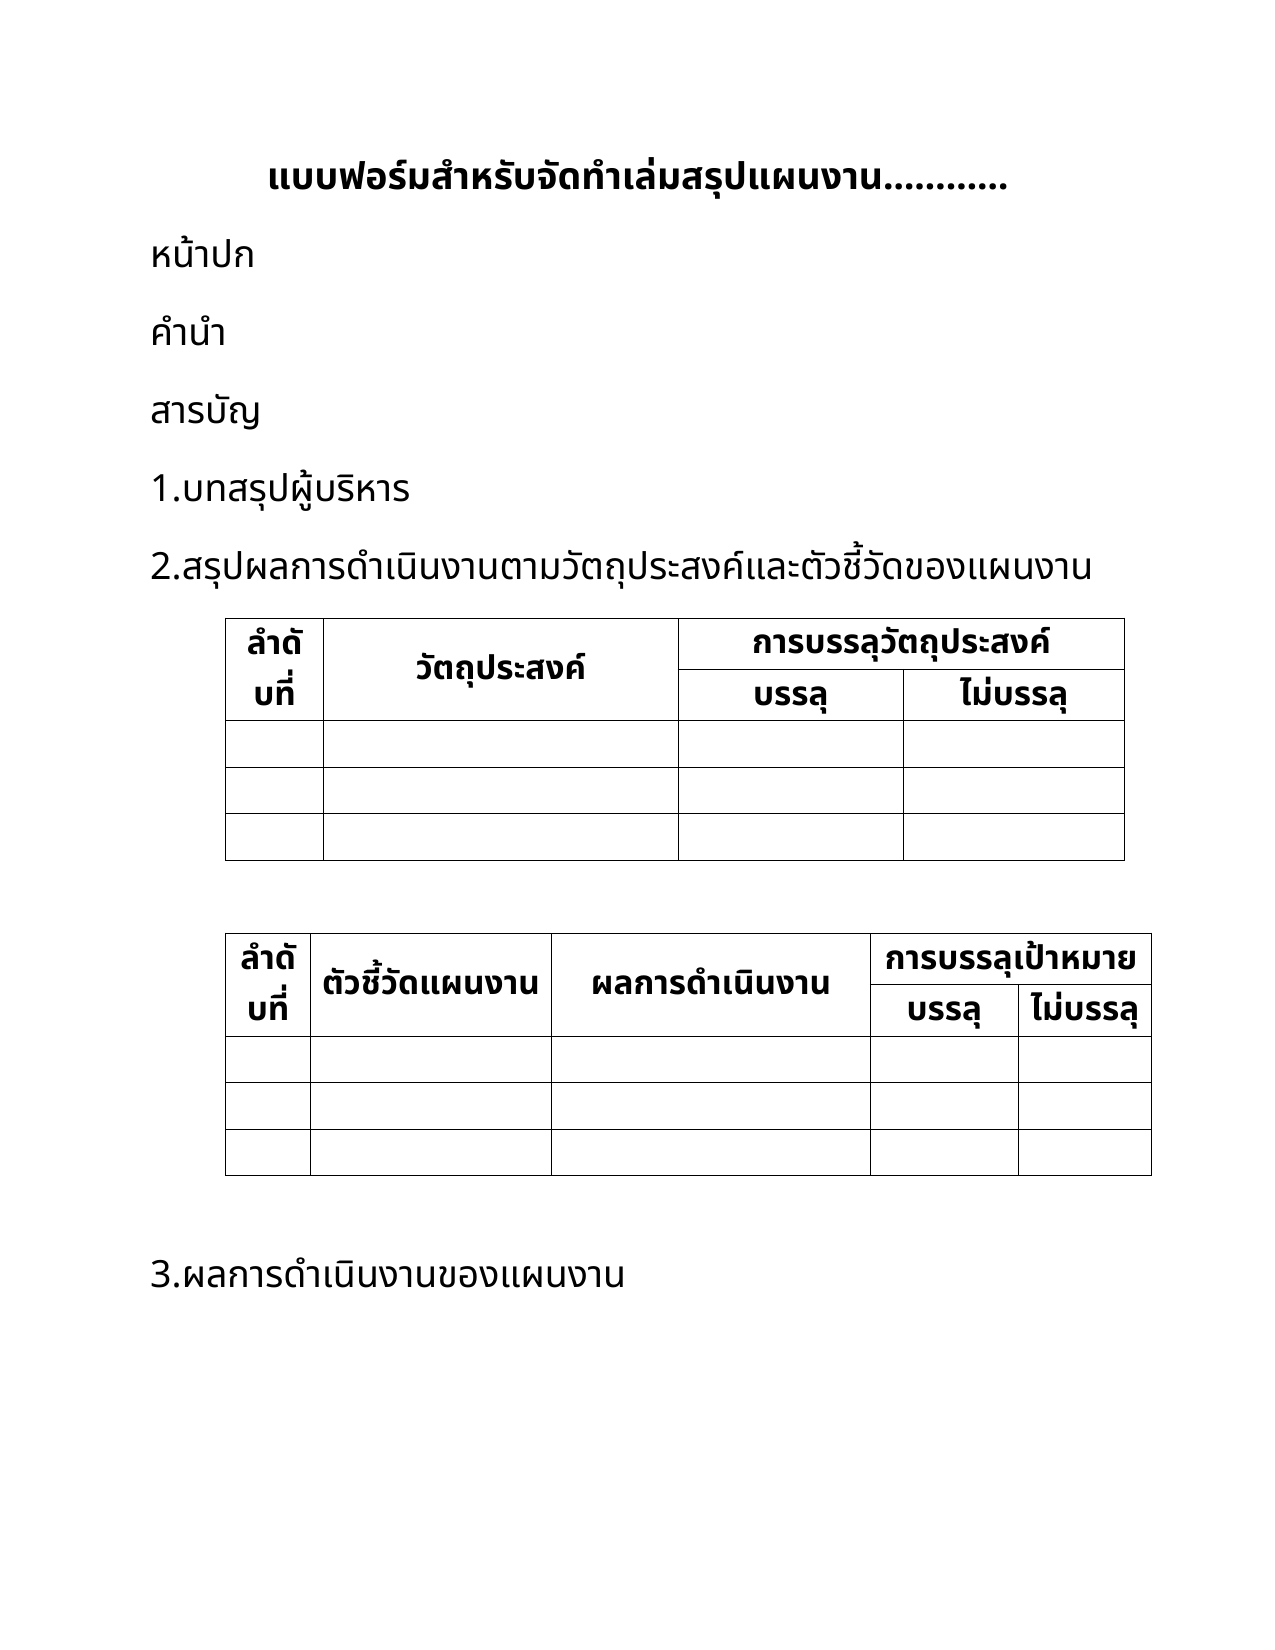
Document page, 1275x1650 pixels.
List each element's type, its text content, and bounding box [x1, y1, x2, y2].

table_cell ไม่บรรลุ [904, 670, 1124, 720]
table_cell บรรลุ [871, 985, 1018, 1036]
table_cell [311, 1037, 551, 1082]
table_cell [1019, 1083, 1151, 1128]
table_cell [324, 721, 678, 767]
table_cell [871, 1037, 1018, 1082]
table_cell [552, 1130, 870, 1175]
table_cell [226, 1130, 310, 1175]
table_cell [904, 768, 1124, 813]
table_cell [871, 1130, 1018, 1175]
table_cell [904, 814, 1124, 860]
table_cell [311, 1083, 551, 1128]
table_cell [904, 721, 1124, 767]
table_cell [226, 1083, 310, 1128]
table_cell [226, 1037, 310, 1082]
text คำนำ [150, 306, 1125, 362]
text 2.สรุปผลการดำเนินงานตามวัตถุประสงค์และตัวชี้วัดของแผนงาน [150, 539, 1125, 596]
table_cell [311, 1130, 551, 1175]
table_cell ไม่บรรลุ [1019, 985, 1151, 1036]
table_cell [1019, 1037, 1151, 1082]
table_cell [1019, 1130, 1151, 1175]
table_header ลำดับที่ [226, 619, 323, 720]
table_cell [226, 814, 323, 860]
table_cell [679, 768, 903, 813]
table_header การบรรลุเป้าหมาย [871, 934, 1151, 984]
table_cell [324, 814, 678, 860]
table_cell [324, 768, 678, 813]
text 3.ผลการดำเนินงานของแผนงาน [150, 1248, 1125, 1305]
table_cell [552, 1083, 870, 1128]
text สารบัญ [150, 383, 1125, 440]
table_header ผลการดำเนินงาน [552, 934, 870, 1036]
table_header ลำดับที่ [226, 934, 310, 1036]
text แบบฟอร์มสำหรับจัดทำเล่มสรุปแผนงาน………… [150, 150, 1125, 207]
table_cell [552, 1037, 870, 1082]
table_cell [226, 721, 323, 767]
table_header ตัวชี้วัดแผนงาน [311, 934, 551, 1036]
table_cell [679, 814, 903, 860]
table_cell [871, 1083, 1018, 1128]
text หน้าปก [150, 228, 1125, 284]
table_header การบรรลุวัตถุประสงค์ [679, 619, 1124, 669]
table_cell บรรลุ [679, 670, 903, 720]
text 1.บทสรุปผู้บริหาร [150, 461, 1125, 518]
table_header วัตถุประสงค์ [324, 619, 678, 720]
table_cell [226, 768, 323, 813]
table_cell [679, 721, 903, 767]
